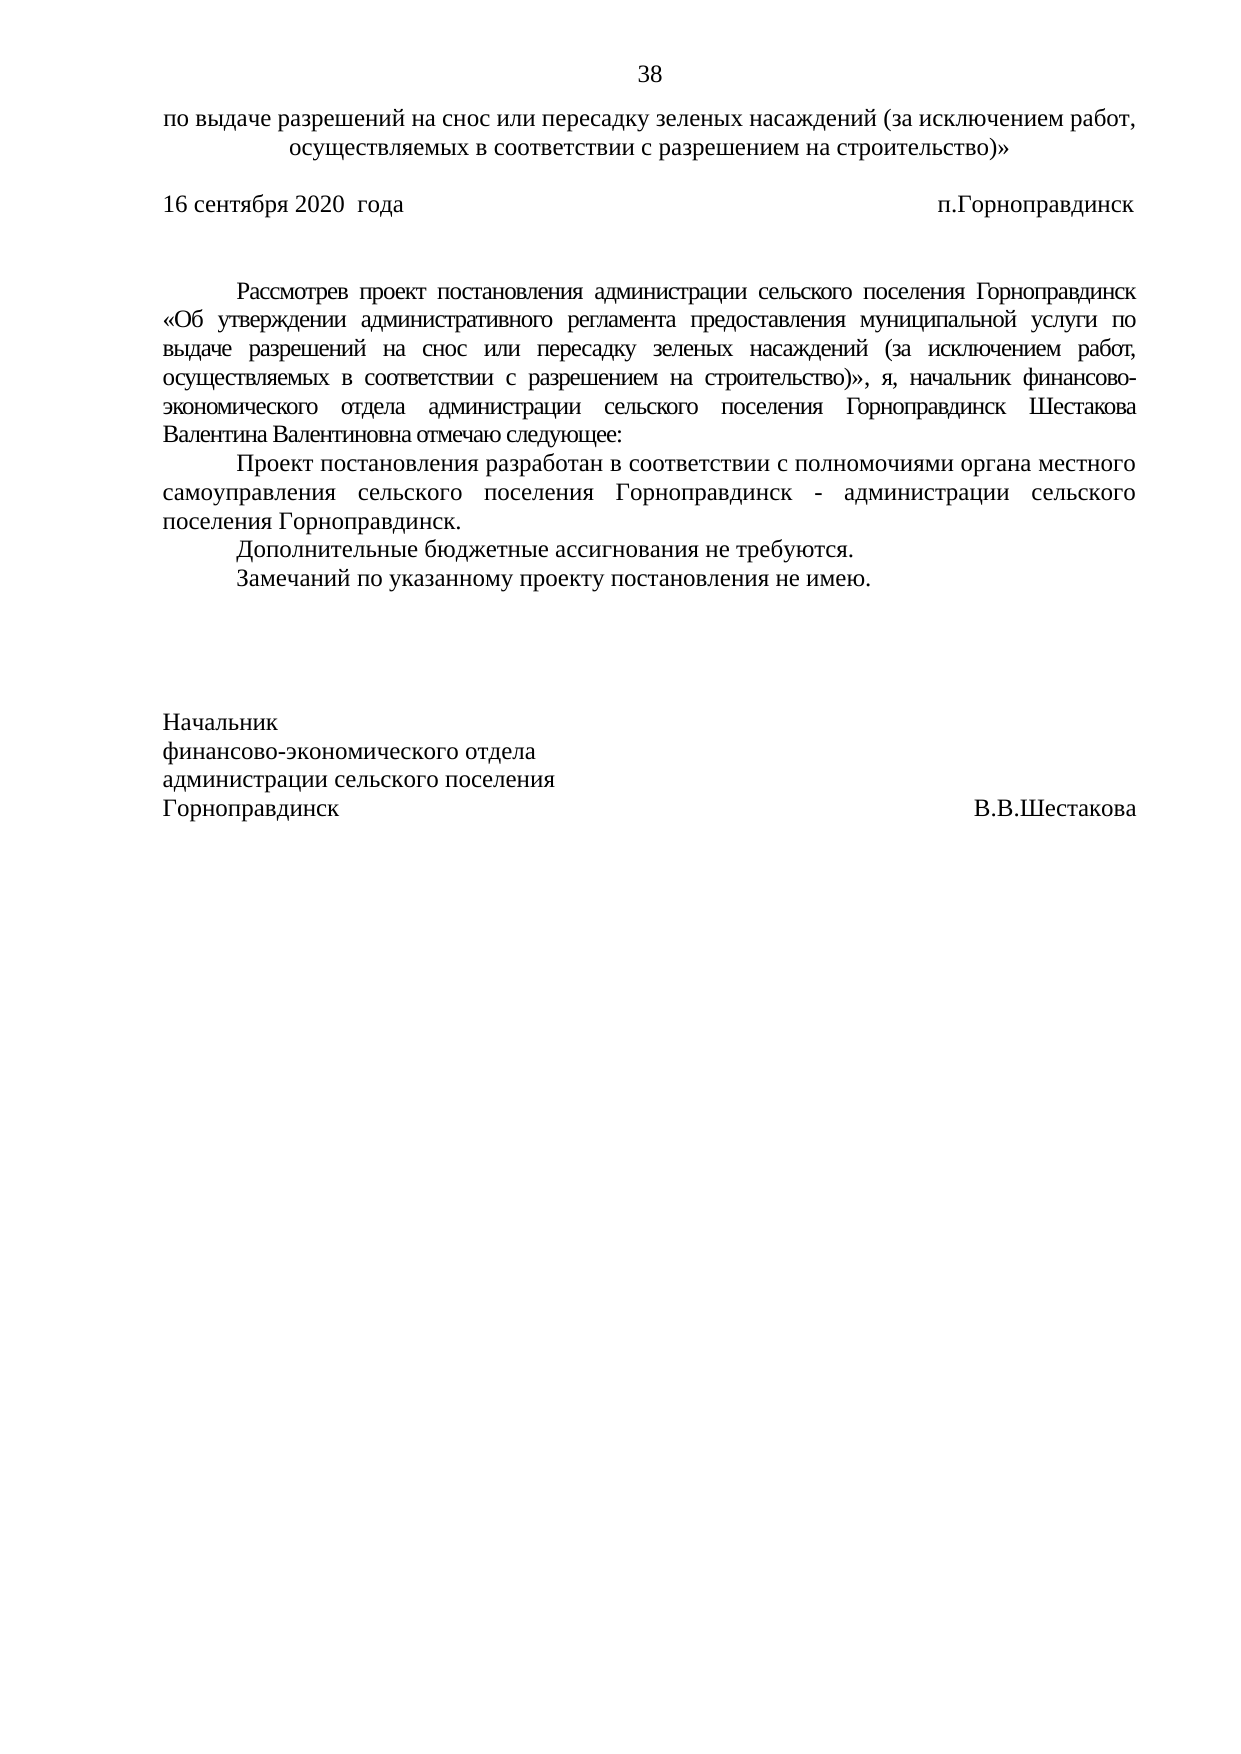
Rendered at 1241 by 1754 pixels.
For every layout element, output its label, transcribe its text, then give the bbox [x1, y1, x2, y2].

text администрации сельского поселения [162, 764, 1137, 793]
text Замечаний по указанному проекту постановления не имею. [162, 563, 1137, 592]
title Рассмотрев проект постановления администрации сельского поселения Горноправдинск «Об утверждении административного регламента предоставления муниципальной услуги по выдаче разрешений на снос или пересадку зеленых насаждений (за исключением работ, осуществляемых в соответствии с разрешением на строительство)», я, начальник финансово-экономического отдела администрации сельского поселения Горноправдинск Шестакова Валентина Валентиновна отмечаю следующее: [162, 276, 1137, 448]
text Дополнительные бюджетные ассигнования не требуются. [162, 534, 1137, 563]
text по выдаче разрешений на снос или пересадку зеленых насаждений (за исключением работ, осуществляемых в соответствии с разрешением на строительство)» [162, 103, 1137, 161]
text Горноправдинск В.В.Шестакова [162, 793, 1137, 822]
text 16 сентября 2020 года п.Горноправдинск [162, 189, 1137, 218]
text Начальник [162, 707, 1137, 736]
text финансово-экономического отдела [162, 736, 1137, 764]
text Проект постановления разработан в соответствии с полномочиями органа местного самоуправления сельского поселения Горноправдинск - администрации сельского поселения Горноправдинск. [162, 448, 1137, 534]
